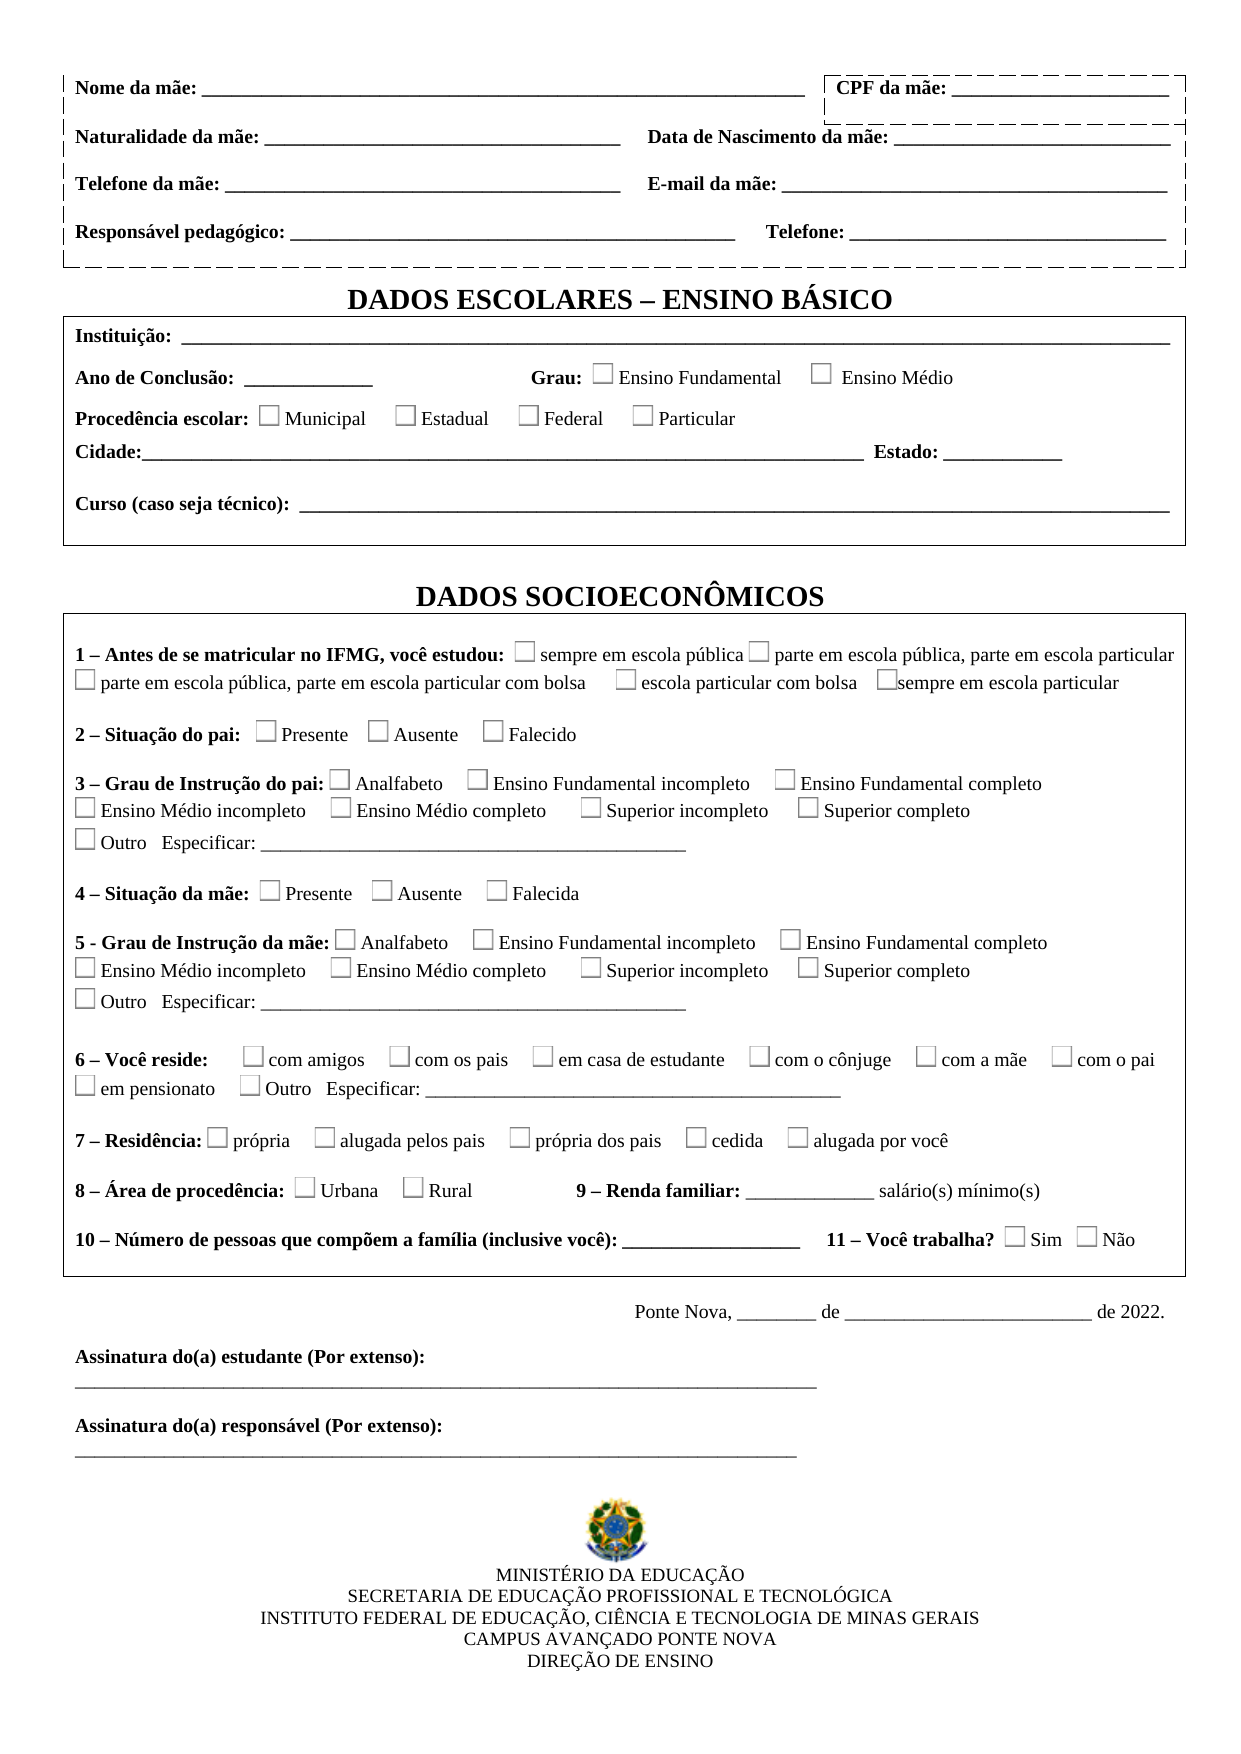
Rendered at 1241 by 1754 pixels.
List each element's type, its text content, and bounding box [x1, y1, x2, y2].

picture [748, 641, 770, 662]
picture [75, 988, 96, 1009]
picture [330, 797, 352, 818]
picture [616, 669, 637, 690]
table_cell 10 – Número de pessoas que compõem a família (inclusive você): __________________ 11 – Você trabalha? Sim Não [64, 1226, 1185, 1276]
picture [798, 797, 819, 818]
picture [1076, 1226, 1098, 1247]
picture [294, 1177, 316, 1198]
picture [775, 769, 796, 790]
picture [75, 797, 96, 818]
table_cell Responsável pedagógico: _____________________________________________ [64, 220, 754, 267]
picture [632, 405, 654, 426]
picture [75, 669, 96, 690]
picture [518, 405, 539, 426]
picture [389, 1046, 410, 1067]
table_cell Naturalidade da mãe: ____________________________________ [64, 124, 636, 172]
table_cell Curso (caso seja técnico): ________________________________________________________________________________________ [64, 493, 1185, 545]
picture [514, 641, 535, 662]
picture [256, 720, 277, 742]
picture [335, 929, 356, 950]
picture [509, 1127, 530, 1148]
picture [75, 1075, 96, 1096]
picture [686, 1127, 707, 1148]
picture [368, 720, 389, 742]
picture [780, 929, 801, 950]
table_cell 5 - Grau de Instrução da mãe: Analfabeto Ensino Fundamental incompleto Ensino Fundamental completo Ensino Médio incompleto Ensino Médio completo Superior incompleto Superior completo Outro Especificar: ___________________________________________ [64, 915, 1185, 1046]
picture [473, 929, 494, 950]
picture [811, 363, 832, 384]
text INSTITUTO FEDERAL DE EDUCAÇÃO, CIÊNCIA E TECNOLOGIA DE MINAS GERAIS [75, 1607, 1165, 1628]
text CAMPUS AVANÇADO PONTE NOVA [75, 1628, 1165, 1650]
table_header Instituição: ____________________________________________________________________________________________________ [64, 317, 1185, 357]
text MINISTÉRIO DA EDUCAÇÃO [75, 1564, 1165, 1585]
picture [314, 1127, 335, 1148]
table_cell 3 – Grau de Instrução do pai: Analfabeto Ensino Fundamental incompleto Ensino Fundamental completo Ensino Médio incompleto Ensino Médio completo Superior incompleto Superior completo Outro Especificar: ___________________________________________ [64, 756, 1185, 874]
picture [787, 1127, 809, 1148]
picture [486, 880, 508, 901]
picture [75, 828, 96, 850]
table_header 1 – Antes de se matricular no IFMG, você estudou: sempre em escola pública parte em escola pública, parte em escola particular parte em escola pública, parte em escola particular com bolsa escola particular com bolsa sempre em escola particular [64, 614, 1185, 714]
text DADOS SOCIOECONÔMICOS [75, 579, 1165, 613]
table_cell E-mail da mãe: _______________________________________ [636, 172, 1186, 219]
picture [583, 1496, 649, 1564]
table_cell 6 – Você reside: com amigos com os pais em casa de estudante com o cônjuge com a mãe com o pai em pensionato Outro Especificar: __________________________________________ [64, 1046, 1185, 1128]
picture [259, 405, 280, 426]
picture [329, 769, 350, 790]
table_cell Telefone da mãe: ________________________________________ [64, 172, 636, 219]
picture [207, 1127, 228, 1148]
picture [592, 363, 614, 384]
table_cell 8 – Área de procedência: Urbana Rural 9 – Renda familiar: _____________ salário(s) mínimo(s) [64, 1177, 1185, 1226]
picture [581, 957, 602, 978]
table_cell Procedência escolar: Municipal Estadual Federal Particular [64, 399, 1185, 440]
picture [1004, 1226, 1025, 1247]
picture [75, 957, 96, 978]
picture [749, 1046, 770, 1067]
table_cell Data de Nascimento da mãe: ____________________________ [636, 124, 1186, 172]
picture [483, 720, 504, 742]
text Assinatura do(a) estudante (Por extenso): ___________________________________________________________________________ [75, 1345, 1165, 1391]
text Ponte Nova, ________ de _________________________ de 2022. [75, 1299, 1165, 1322]
text DADOS ESCOLARES – ENSINO BÁSICO [75, 282, 1165, 316]
table_cell Telefone: ________________________________ [754, 220, 1186, 267]
picture [395, 405, 416, 426]
table_cell 7 – Residência: própria alugada pelos pais própria dos pais cedida alugada por você [64, 1128, 1185, 1177]
picture [330, 957, 352, 978]
picture [1051, 1046, 1073, 1067]
picture [243, 1046, 264, 1067]
table_cell 4 – Situação da mãe: Presente Ausente Falecida [64, 874, 1185, 915]
table_cell Cidade:_________________________________________________________________________ Estado: ____________ [64, 440, 1185, 492]
picture [877, 669, 898, 690]
picture [259, 880, 281, 901]
table_cell Nome da mãe: _____________________________________________________________ [64, 75, 824, 123]
text Assinatura do(a) responsável (Por extenso): _________________________________________________________________________ [75, 1414, 1165, 1459]
picture [581, 797, 602, 818]
picture [372, 880, 393, 901]
picture [403, 1177, 424, 1198]
picture [532, 1046, 554, 1067]
text DIREÇÃO DE ENSINO [75, 1650, 1165, 1671]
picture [467, 769, 488, 790]
table_cell 2 – Situação do pai: Presente Ausente Falecido [64, 715, 1185, 756]
picture [798, 957, 819, 978]
text SECRETARIA DE EDUCAÇÃO PROFISSIONAL E TECNOLÓGICA [75, 1585, 1165, 1607]
picture [240, 1075, 261, 1096]
picture [916, 1046, 937, 1067]
table_cell Ano de Conclusão: _____________ Grau: Ensino Fundamental Ensino Médio [64, 358, 1185, 399]
table_cell CPF da mãe: ______________________ [825, 75, 1186, 123]
